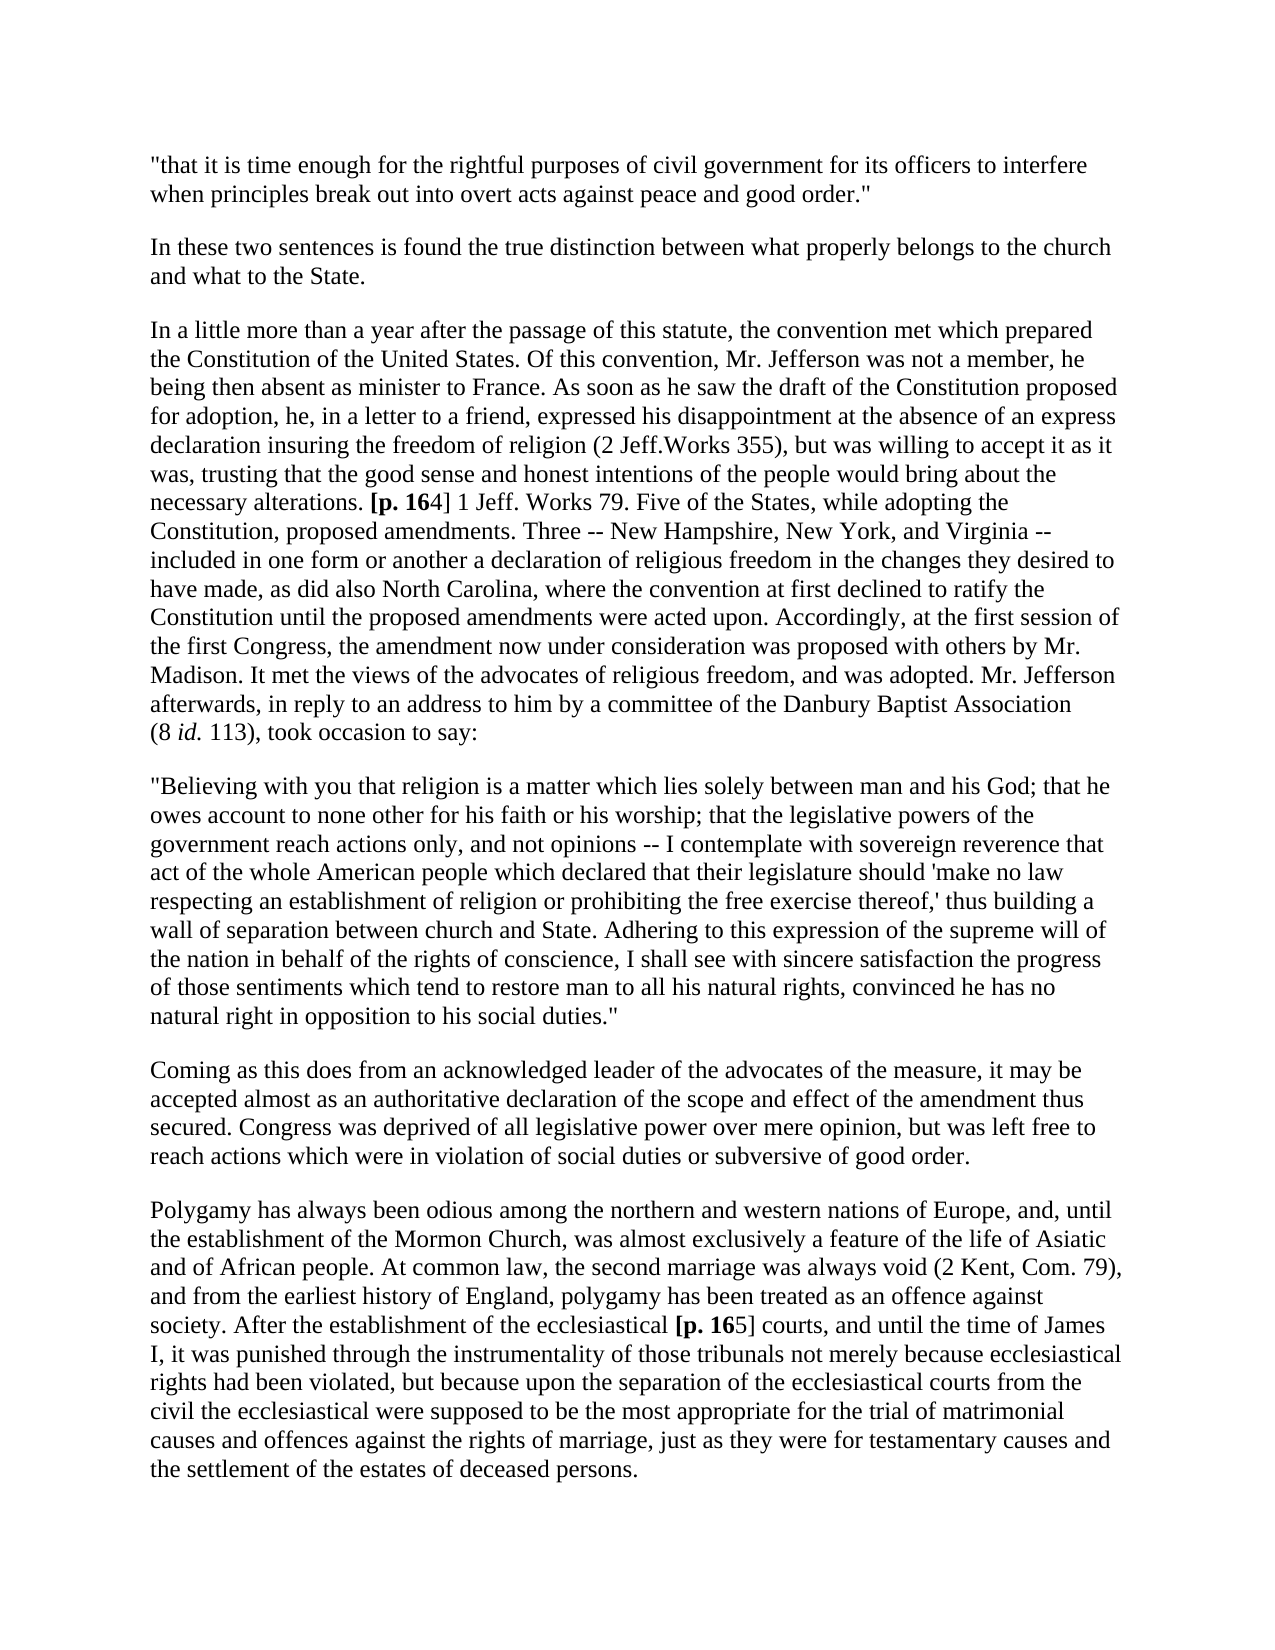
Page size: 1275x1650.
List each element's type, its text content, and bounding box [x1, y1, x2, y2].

text "Believing with you that religion is a matter which lies solely between man and his God; that he owes account to none other for his faith or his worship; that the legislative powers of the government reach actions only, and not opinions -- I contemplate with sovereign reverence that act of the whole American people which declared that their legislature should 'make no law respecting an establishment of religion or prohibiting the free exercise thereof,' thus building a wall of separation between church and State. Adhering to this expression of the supreme will of the nation in behalf of the rights of conscience, I shall see with sincere satisfaction the progress of those sentiments which tend to restore man to all his natural rights, convinced he has no natural right in opposition to his social duties." [150, 771, 1125, 1030]
text "that it is time enough for the rightful purposes of civil government for its officers to interfere when principles break out into overt acts against peace and good order." [150, 150, 1125, 207]
text Polygamy has always been odious among the northern and western nations of Europe, and, until the establishment of the Mormon Church, was almost exclusively a feature of the life of Asiatic and of African people. At common law, the second marriage was always void (2 Kent, Com. 79), and from the earliest history of England, polygamy has been treated as an offence against society. After the establishment of the ecclesiastical [p. 165] courts, and until the time of James I, it was punished through the instrumentality of those tribunals not merely because ecclesiastical rights had been violated, but because upon the separation of the ecclesiastical courts from the civil the ecclesiastical were supposed to be the most appropriate for the trial of matrimonial causes and offences against the rights of marriage, just as they were for testamentary causes and the settlement of the estates of deceased persons. [150, 1195, 1125, 1482]
text Coming as this does from an acknowledged leader of the advocates of the measure, it may be accepted almost as an authoritative declaration of the scope and effect of the amendment thus secured. Congress was deprived of all legislative power over mere opinion, but was left free to reach actions which were in violation of social duties or subversive of good order. [150, 1055, 1125, 1170]
text In these two sentences is found the true distinction between what properly belongs to the church and what to the State. [150, 232, 1125, 290]
text In a little more than a year after the passage of this statute, the convention met which prepared the Constitution of the United States. Of this convention, Mr. Jefferson was not a member, he being then absent as minister to France. As soon as he saw the draft of the Constitution proposed for adoption, he, in a letter to a friend, expressed his disappointment at the absence of an express declaration insuring the freedom of religion (2 Jeff.Works 355), but was willing to accept it as it was, trusting that the good sense and honest intentions of the people would bring about the necessary alterations. [p. 164] 1 Jeff. Works 79. Five of the States, while adopting the Constitution, proposed amendments. Three -- New Hampshire, New York, and Virginia -- included in one form or another a declaration of religious freedom in the changes they desired to have made, as did also North Carolina, where the convention at first declined to ratify the Constitution until the proposed amendments were acted upon. Accordingly, at the first session of the first Congress, the amendment now under consideration was proposed with others by Mr. Madison. It met the views of the advocates of religious freedom, and was adopted. Mr. Jefferson afterwards, in reply to an address to him by a committee of the Danbury Baptist Association (8 id. 113), took occasion to say: [150, 315, 1125, 746]
